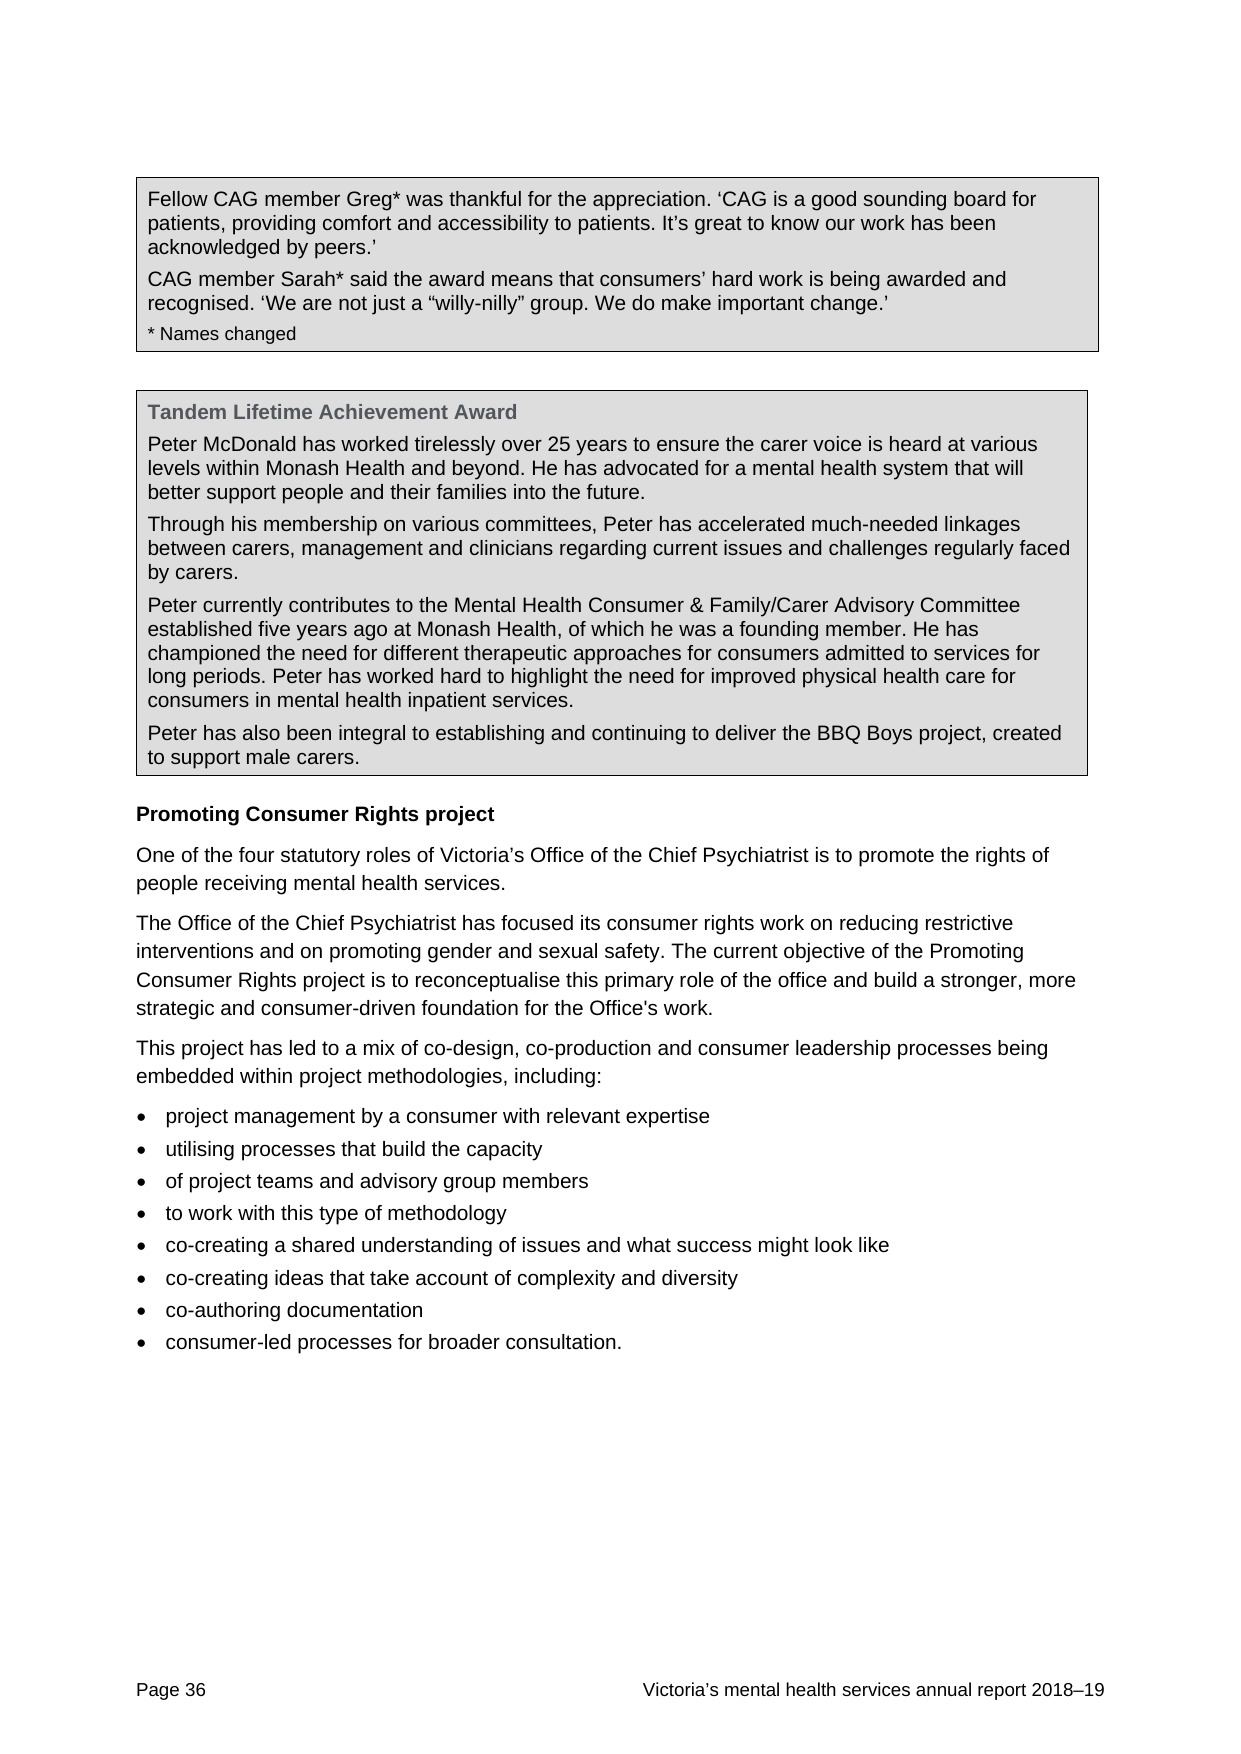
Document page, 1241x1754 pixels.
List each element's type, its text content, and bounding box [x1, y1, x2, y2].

text This project has led to a mix of co-design, co-production and consumer leadership processes being embedded within project methodologies, including: [136, 1032, 1104, 1088]
text project management by a consumer with relevant expertise [136, 1101, 1104, 1129]
text co-creating a shared understanding of issues and what success might look like [136, 1230, 1104, 1258]
text of project teams and advisory group members [136, 1165, 1104, 1193]
text co-creating ideas that take account of complexity and diversity [136, 1262, 1104, 1290]
text utilising processes that build the capacity [136, 1133, 1104, 1161]
text consumer-led processes for broader consultation. [136, 1327, 1104, 1355]
text One of the four statutory roles of Victoria’s Office of the Chief Psychiatrist is to promote the rights of people receiving mental health services. [136, 838, 1104, 894]
table_header Tandem Lifetime Achievement Award Peter McDonald has worked tirelessly over 25 years to ensure the carer voice is heard at various levels within Monash Health and beyond. He has advocated for a mental health system that will better support people and their families into the future. Through his membership on various committees, Peter has accelerated much-needed linkages between carers, management and clinicians regarding current issues and challenges regularly faced by carers. Peter currently contributes to the Mental Health Consumer & Family/Carer Advisory Committee established five years ago at Monash Health, of which he was a founding member. He has championed the need for different therapeutic approaches for consumers admitted to services for long periods. Peter has worked hard to highlight the need for improved physical health care for consumers in mental health inpatient services. Peter has also been integral to establishing and continuing to deliver the BBQ Boys project, created to support male carers. [137, 391, 1087, 775]
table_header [137, 178, 1098, 351]
text The Office of the Chief Psychiatrist has focused its consumer rights work on reducing restrictive interventions and on promoting gender and sexual safety. The current objective of the Promoting Consumer Rights project is to reconceptualise this primary role of the office and build a stronger, more strategic and consumer-driven foundation for the Office's work. [136, 907, 1104, 1019]
text to work with this type of methodology [136, 1198, 1104, 1226]
subtitle Promoting Consumer Rights project [136, 801, 1104, 826]
text co-authoring documentation [136, 1294, 1104, 1323]
